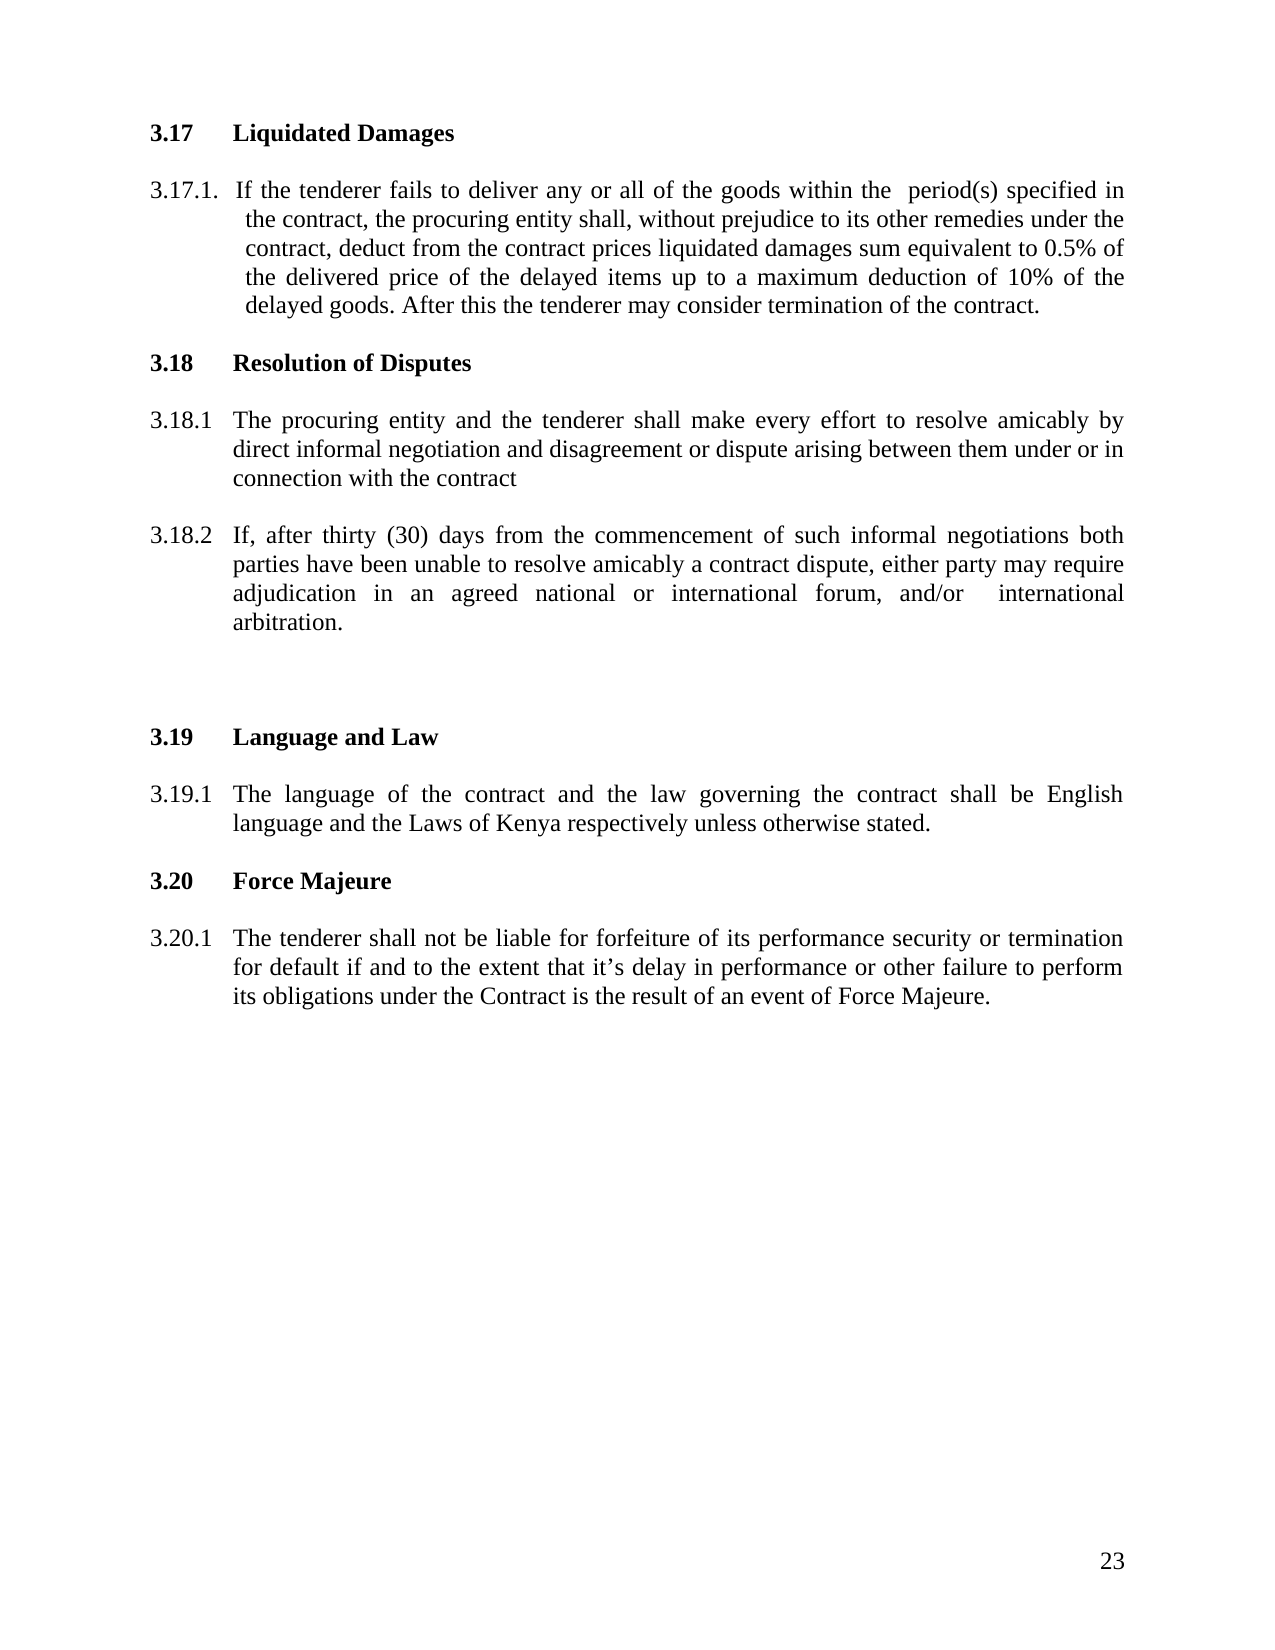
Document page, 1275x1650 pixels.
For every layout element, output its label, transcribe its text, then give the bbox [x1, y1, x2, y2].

subtitle Resolution of Disputes [150, 348, 1242, 377]
list The language of the contract and the law governing the contract shall be English language and the Laws of Kenya respectively unless otherwise stated. [150, 779, 1124, 837]
list The tenderer shall not be liable for forfeiture of its performance security or termination for default if and to the extent that it’s delay in performance or other failure to perform its obligations under the Contract is the result of an event of Force Majeure. [150, 923, 1124, 1010]
list The procuring entity and the tenderer shall make every effort to resolve amicably by direct informal negotiation and disagreement or dispute arising between them under or in connection with the contract [150, 406, 1125, 492]
text 3.17.1. If the tenderer fails to deliver any or all of the goods within the period(s) specified in the contract, the procuring entity shall, without prejudice to its other remedies under the contract, deduct from the contract prices liquidated damages sum equivalent to 0.5% of the delivered price of the delayed items up to a maximum deduction of 10% of the delayed goods. After this the tenderer may consider termination of the contract. [150, 176, 1126, 319]
subtitle Liquidated Damages [150, 118, 1242, 147]
subtitle Language and Law [150, 722, 1242, 751]
list If, after thirty (30) days from the commencement of such informal negotiations both parties have been unable to resolve amicably a contract dispute, either party may require adjudication in an agreed national or international forum, and/or international arbitration. [150, 521, 1125, 636]
subtitle Force Majeure [150, 866, 1242, 895]
